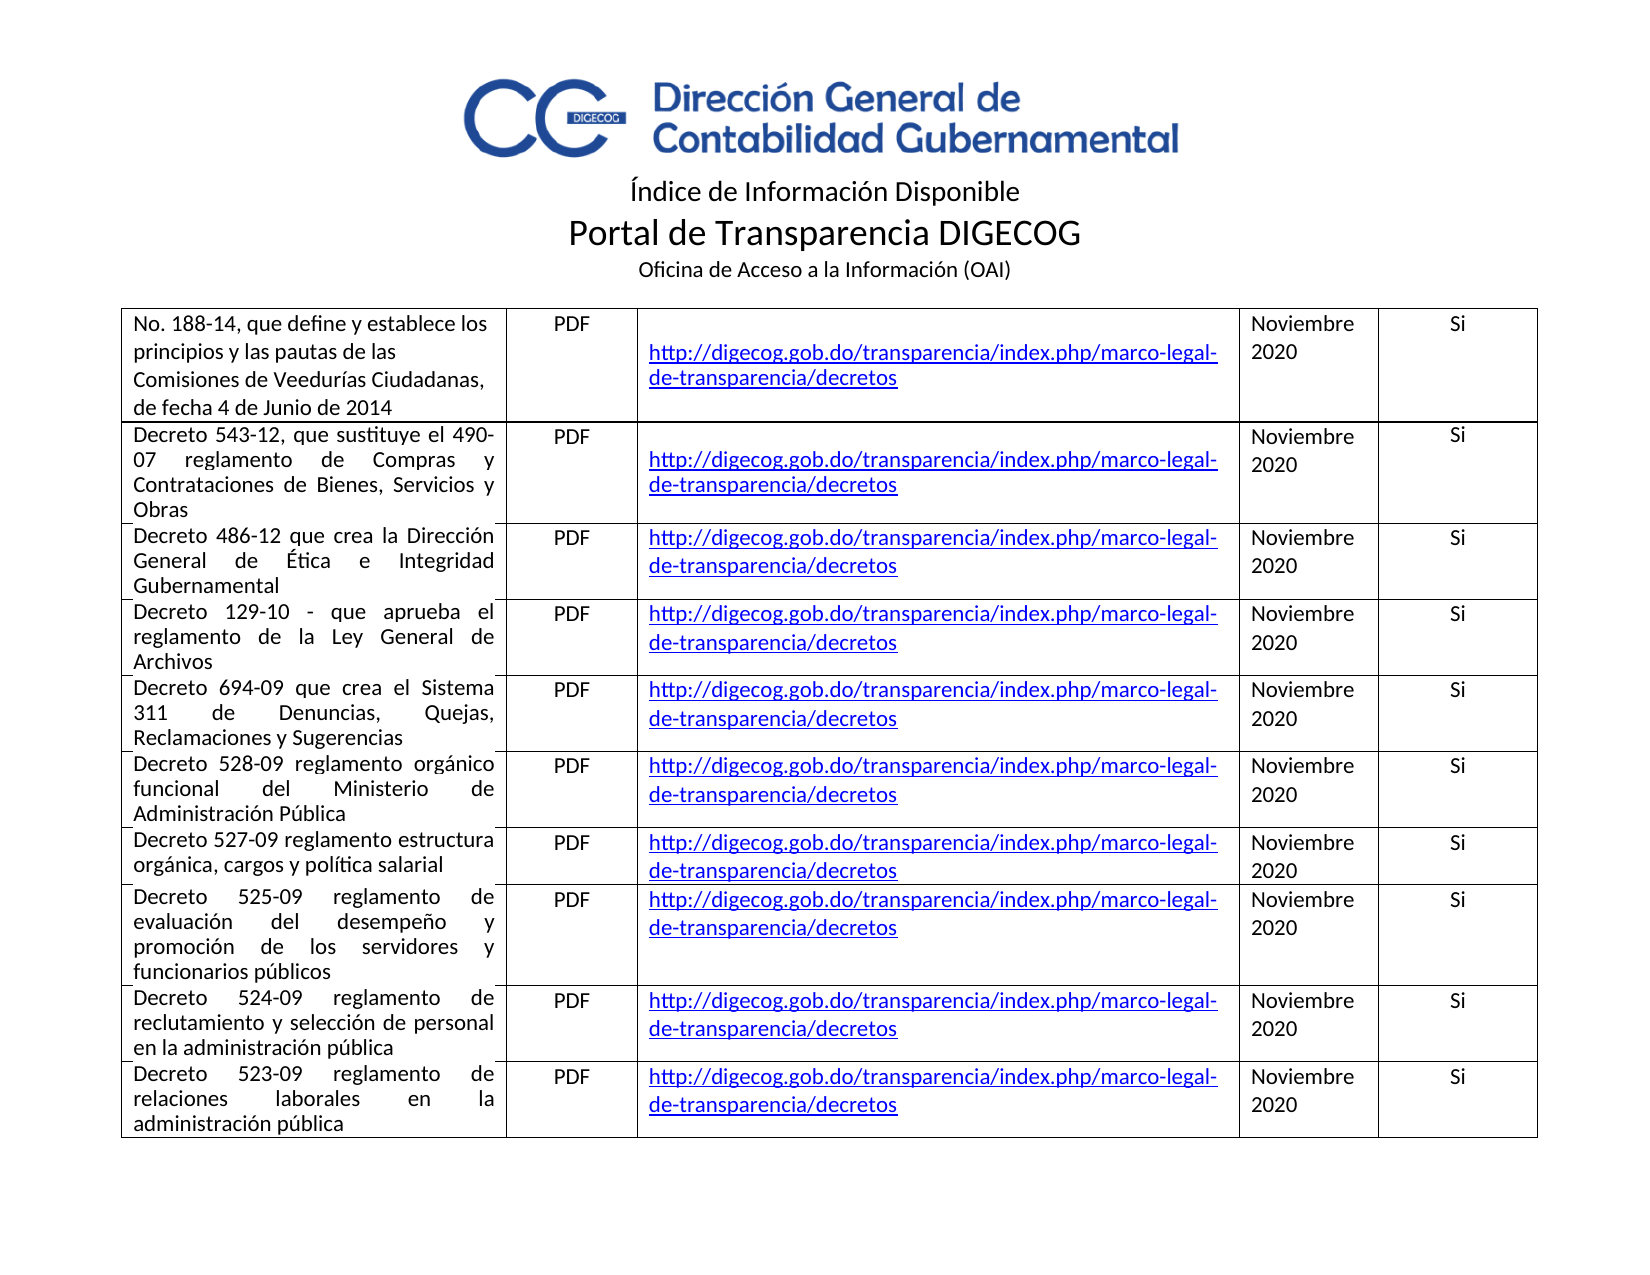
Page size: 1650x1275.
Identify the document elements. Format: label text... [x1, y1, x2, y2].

table_cell Decreto 129-10 - que aprueba el reglamento de la Ley General de Archivos [213, 600, 506, 674]
table_cell Si [1379, 676, 1537, 751]
table_cell Decreto 525-09 reglamento de evaluación del desempeño y promoción de los servidores y funcionarios públicos [331, 885, 506, 985]
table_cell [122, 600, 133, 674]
table_cell Si [1379, 986, 1537, 1061]
table_cell http://digecog.gob.do/transparencia/index.php/marco-legal-de-transparencia/decretos [638, 423, 1239, 522]
table_cell Noviembre 2020 [1240, 828, 1378, 884]
table_cell Si [1379, 423, 1537, 522]
table_cell http://digecog.gob.do/transparencia/index.php/marco-legal-de-transparencia/decretos [638, 885, 1239, 985]
table_cell http://digecog.gob.do/transparencia/index.php/marco-legal-de-transparencia/decretos [638, 676, 1239, 751]
table_cell Si [1379, 600, 1537, 674]
table_cell PDF [507, 986, 637, 1061]
table_cell Decreto 543-12, que sustituye el 490-07 reglamento de Compras y Contrataciones de Bienes, Servicios y Obras [188, 423, 506, 522]
table_cell http://digecog.gob.do/transparencia/index.php/marco-legal-de-transparencia/decretos [638, 986, 1239, 1061]
table_cell Decreto 486-12 que crea la Dirección General de Ética e Integridad Gubernamental [280, 524, 506, 598]
table_cell http://digecog.gob.do/transparencia/index.php/marco-legal-de-transparencia/decretos [638, 600, 1239, 674]
table_cell PDF [507, 600, 637, 674]
picture [460, 65, 1190, 174]
table_cell Decreto 523-09 reglamento de relaciones laborales en la administración pública [344, 1062, 506, 1137]
table_cell PDF [507, 752, 637, 827]
table_cell Si [1379, 885, 1537, 985]
table_cell PDF [507, 885, 637, 985]
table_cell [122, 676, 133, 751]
table_cell PDF [507, 676, 637, 751]
table_cell Si [1379, 752, 1537, 827]
table_cell Noviembre 2020 [1240, 752, 1378, 827]
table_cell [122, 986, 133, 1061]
table_cell Decreto 527-09 reglamento estructura orgánica, cargos y política salarial [122, 828, 506, 884]
table_cell Si [1379, 828, 1537, 884]
table_cell Decreto 524-09 reglamento de reclutamiento y selección de personal en la administración pública [394, 986, 506, 1061]
table_cell http://digecog.gob.do/transparencia/index.php/marco-legal-de-transparencia/decretos [638, 524, 1239, 598]
table_cell Noviembre 2020 [1240, 309, 1378, 421]
table_cell PDF [507, 524, 637, 598]
table_cell Si [1379, 1062, 1537, 1137]
table_cell Noviembre 2020 [1240, 885, 1378, 985]
table_cell Noviembre 2020 [1240, 524, 1378, 598]
table_cell Noviembre 2020 [1240, 986, 1378, 1061]
table_cell Si [1379, 309, 1537, 421]
table_cell No. 188-14, que define y establece los principios y las pautas de las Comisiones de Veedurías Ciudadanas, de fecha 4 de Junio de 2014 [122, 309, 506, 421]
table_cell Noviembre 2020 [1240, 1062, 1378, 1137]
table_cell PDF [507, 309, 637, 421]
table_cell http://digecog.gob.do/transparencia/index.php/marco-legal-de-transparencia/decretos [638, 1062, 1239, 1137]
table_cell http://digecog.gob.do/transparencia/index.php/marco-legal-de-transparencia/decretos [638, 752, 1239, 827]
table_cell Noviembre 2020 [1240, 423, 1378, 522]
table_cell Si [1379, 524, 1537, 598]
table_cell PDF [507, 1062, 637, 1137]
table_cell http://digecog.gob.do/transparencia/index.php/marco-legal-de-transparencia/decretos [638, 828, 1239, 884]
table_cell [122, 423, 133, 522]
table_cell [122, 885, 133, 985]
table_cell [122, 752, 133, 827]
table_cell Noviembre 2020 [1240, 676, 1378, 751]
table_cell http://digecog.gob.do/transparencia/index.php/marco-legal-de-transparencia/decretos [638, 309, 1239, 421]
table_cell Decreto 694-09 que crea el Sistema 311 de Denuncias, Quejas, Reclamaciones y Sugerencias [403, 676, 506, 751]
table_cell Decreto 528-09 reglamento orgánico funcional del Ministerio de Administración Pública [346, 752, 506, 827]
table_cell Noviembre 2020 [1240, 600, 1378, 674]
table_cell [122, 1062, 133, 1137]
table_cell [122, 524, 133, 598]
table_cell PDF [507, 828, 637, 884]
table_cell PDF [507, 423, 637, 522]
